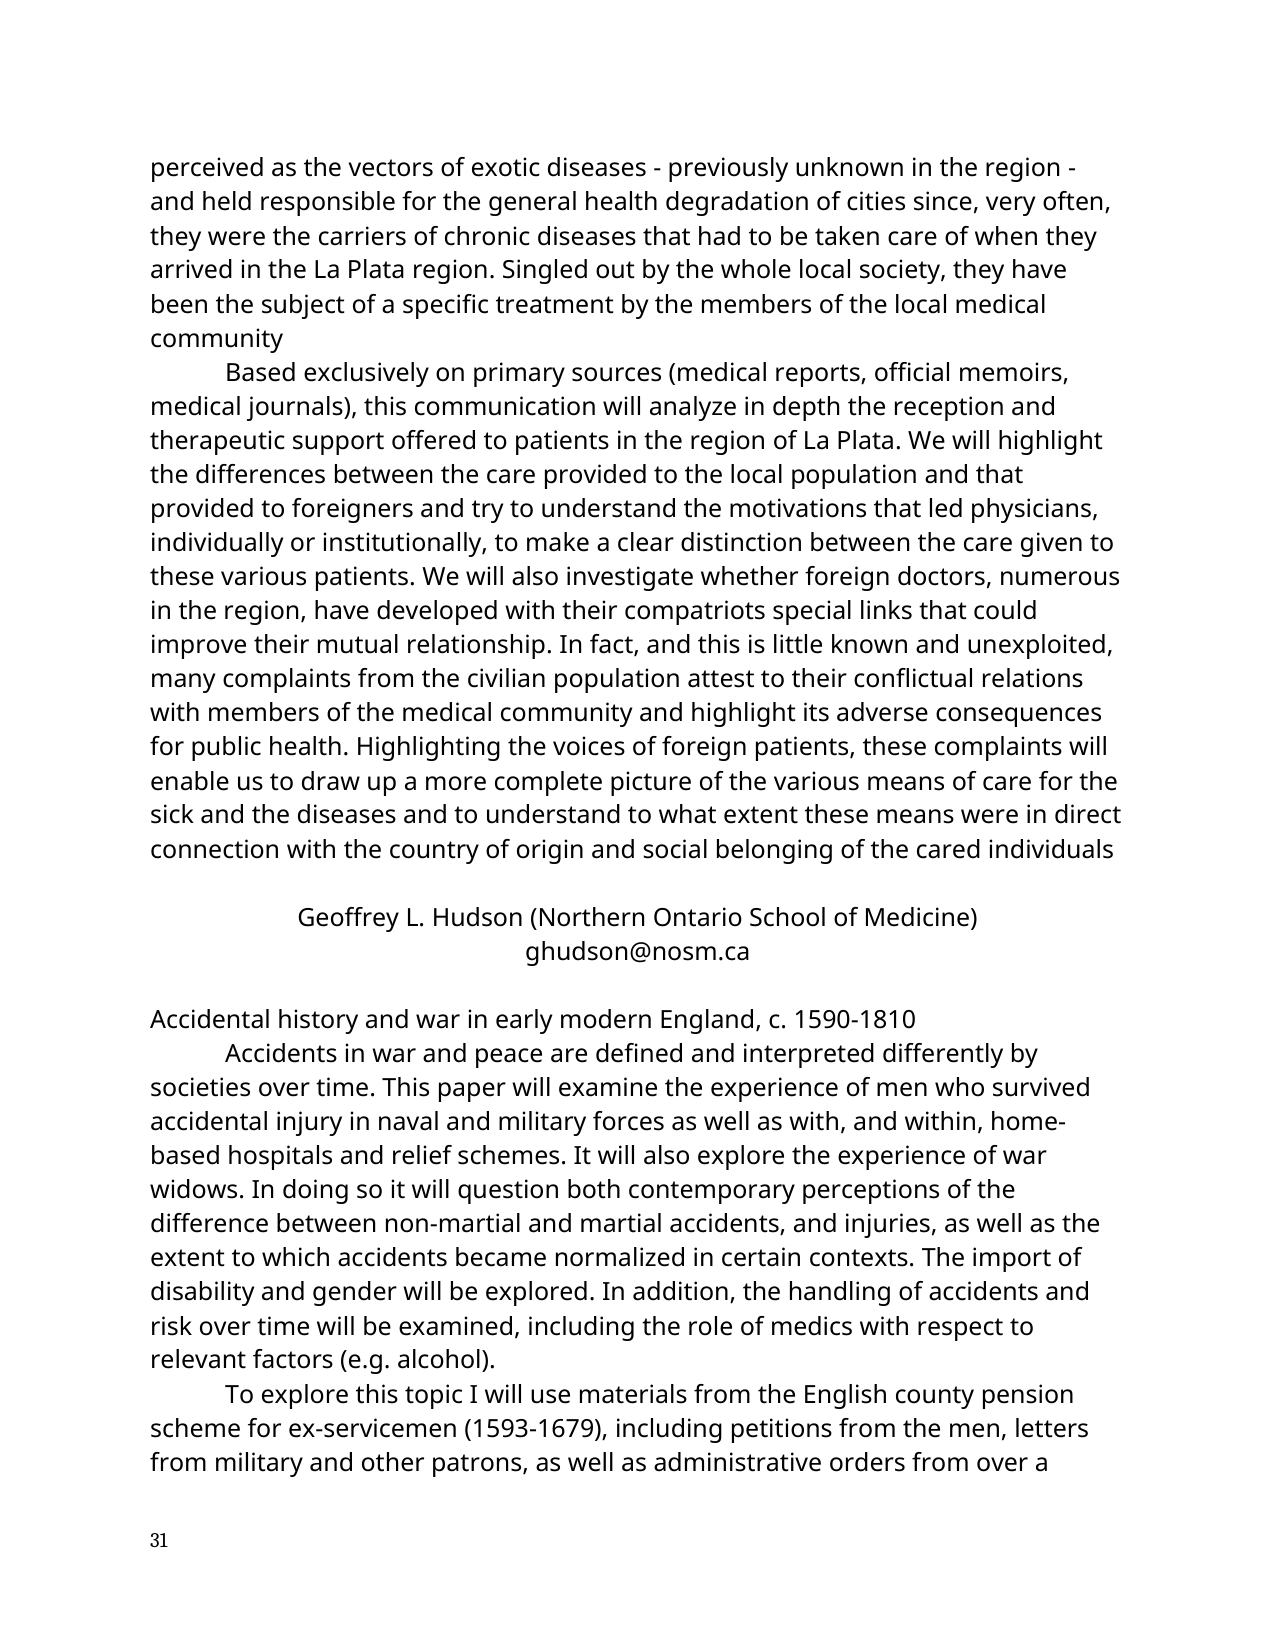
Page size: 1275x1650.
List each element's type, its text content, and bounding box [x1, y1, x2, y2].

text ghudson@nosm.ca [150, 933, 1125, 967]
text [150, 1376, 1125, 1478]
text Based exclusively on primary sources (medical reports, official memoirs, medical journals), this communication will analyze in depth the reception and therapeutic support offered to patients in the region of La Plata. We will highlight the differences between the care provided to the local population and that provided to foreigners and try to understand the motivations that led physicians, individually or institutionally, to make a clear distinction between the care given to these various patients. We will also investigate whether foreign doctors, numerous in the region, have developed with their compatriots special links that could improve their mutual relationship. In fact, and this is little known and unexploited, many complaints from the civilian population attest to their conflictual relations with members of the medical community and highlight its adverse consequences for public health. Highlighting the voices of foreign patients, these complaints will enable us to draw up a more complete picture of the various means of care for the sick and the diseases and to understand to what extent these means were in direct connection with the country of origin and social belonging of the cared individuals [150, 354, 1125, 865]
text Accidental history and war in early modern England, c. 1590-1810 [150, 1002, 1125, 1036]
text Accidents in war and peace are defined and interpreted differently by societies over time. This paper will examine the experience of men who survived accidental injury in naval and military forces as well as with, and within, home-based hospitals and relief schemes. It will also explore the experience of war widows. In doing so it will question both contemporary perceptions of the difference between non-martial and martial accidents, and injuries, as well as the extent to which accidents became normalized in certain contexts. The import of disability and gender will be explored. In addition, the handling of accidents and risk over time will be examined, including the role of medics with respect to relevant factors (e.g. alcohol). [150, 1036, 1125, 1376]
text Geoffrey L. Hudson (Northern Ontario School of Medicine) [150, 899, 1125, 933]
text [150, 150, 1125, 354]
